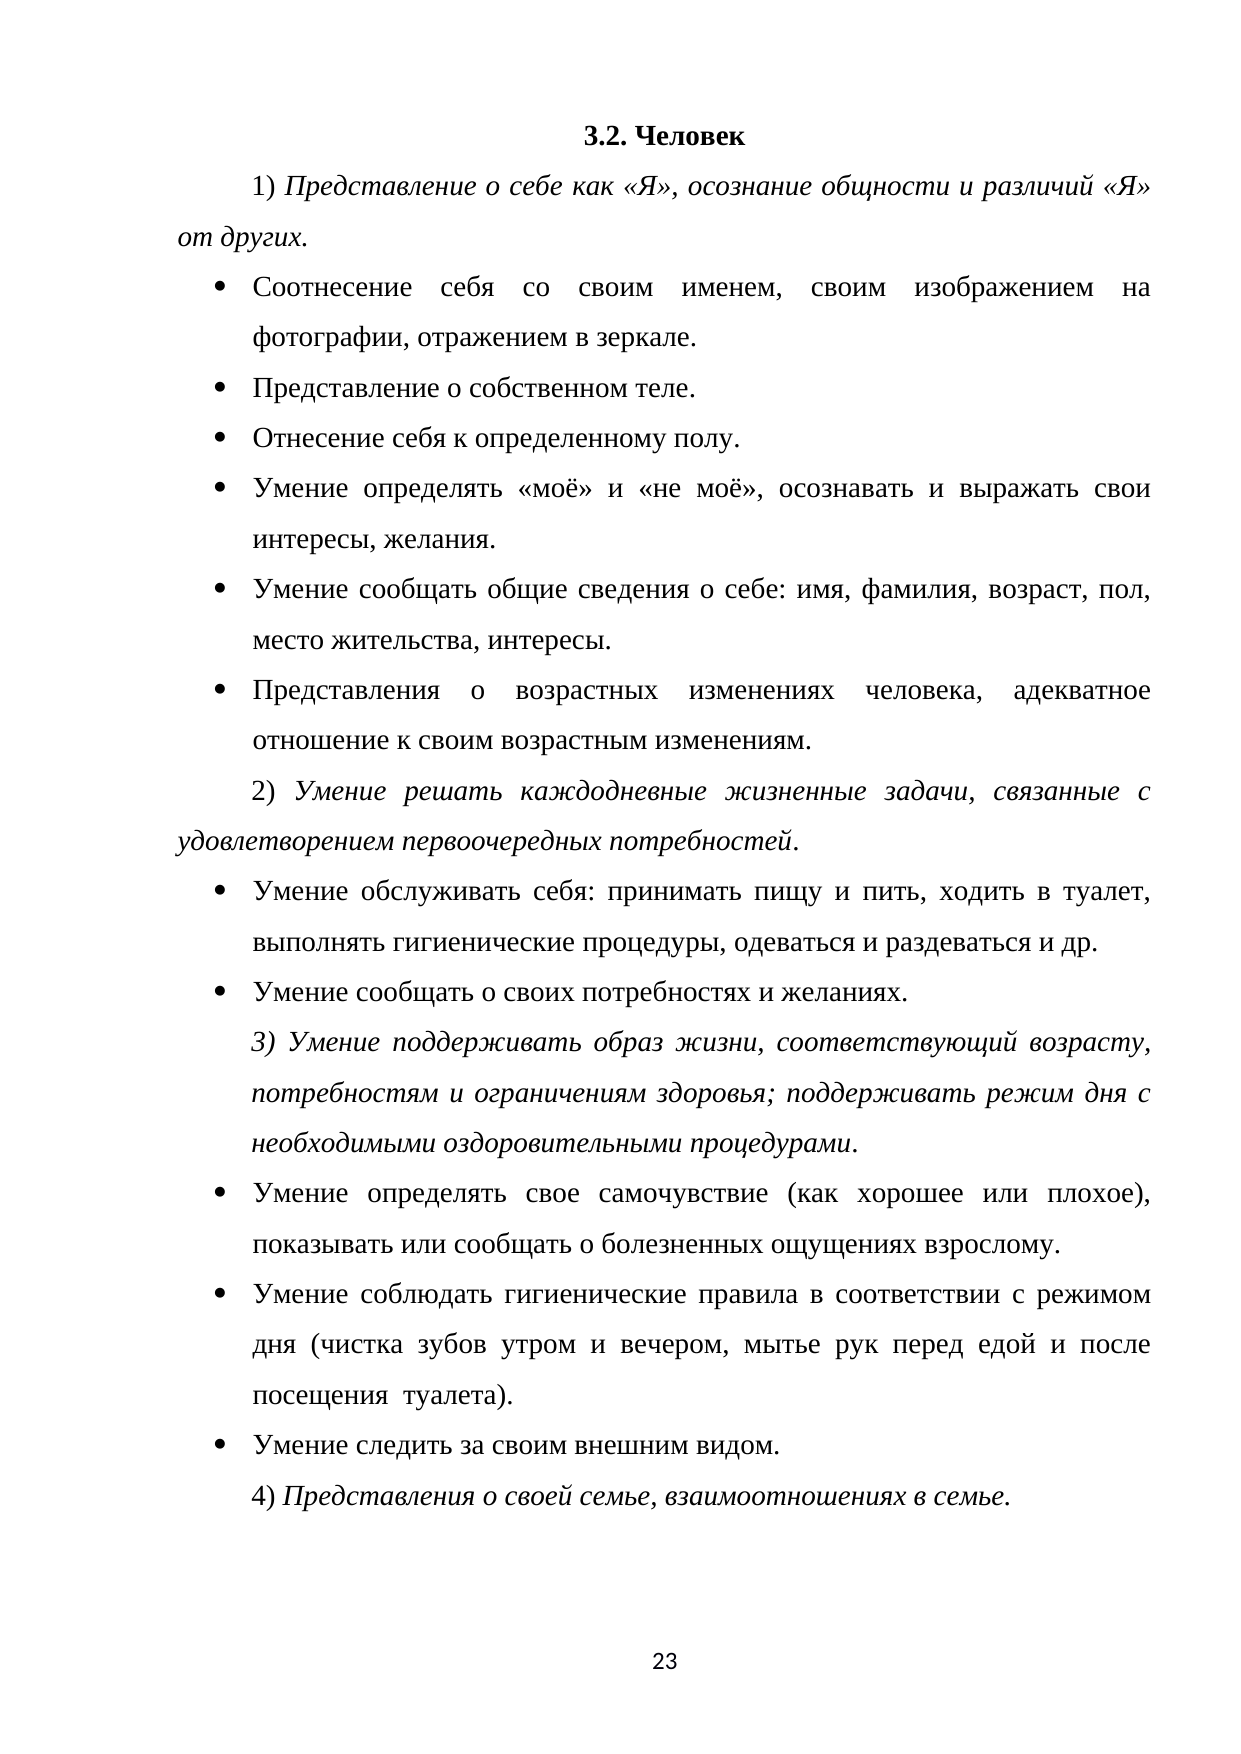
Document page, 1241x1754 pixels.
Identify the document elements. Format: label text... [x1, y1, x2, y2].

list Умение определять свое самочувствие (как хорошее или плохое), показывать или сообщать о болезненных ощущениях взрослому. [215, 1176, 1152, 1259]
text 1) Представление о себе как «Я», осознание общности и различий «Я» от других. [177, 168, 1152, 252]
list Умение определять «моё» и «не моё», осознавать и выражать свои интересы, желания. [215, 471, 1152, 554]
text 3.2. Человек [177, 118, 1152, 152]
text 2) Умение решать каждодневные жизненные задачи, связанные с удовлетворением первоочередных потребностей. [177, 773, 1152, 857]
list Представление о собственном теле. [215, 370, 1152, 403]
list Соотнесение себя со своим именем, своим изображением на фотографии, отражением в зеркале. [215, 269, 1152, 353]
list Умение обслуживать себя: принимать пищу и пить, ходить в туалет, выполнять гигиенические процедуры, одеваться и раздеваться и др. [215, 873, 1152, 957]
list Умение соблюдать гигиенические правила в соответствии с режимом дня (чистка зубов утром и вечером, мытье рук перед едой и после посещения туалета). [215, 1276, 1152, 1411]
text 4) Представления о своей семье, взаимоотношениях в семье. [177, 1478, 1152, 1511]
list Умение сообщать о своих потребностях и желаниях. [215, 974, 1152, 1008]
list Умение сообщать общие сведения о себе: имя, фамилия, возраст, пол, место жительства, интересы. [215, 571, 1152, 655]
text 3) Умение поддерживать образ жизни, соответствующий возрасту, потребностям и ограничениям здоровья; поддерживать режим дня с необходимыми оздоровительными процедурами. [251, 1024, 1152, 1159]
list Отнесение себя к определенному полу. [215, 420, 1152, 454]
list Умение следить за своим внешним видом. [215, 1427, 1152, 1461]
list Представления о возрастных изменениях человека, адекватное отношение к своим возрастным изменениям. [215, 672, 1152, 756]
